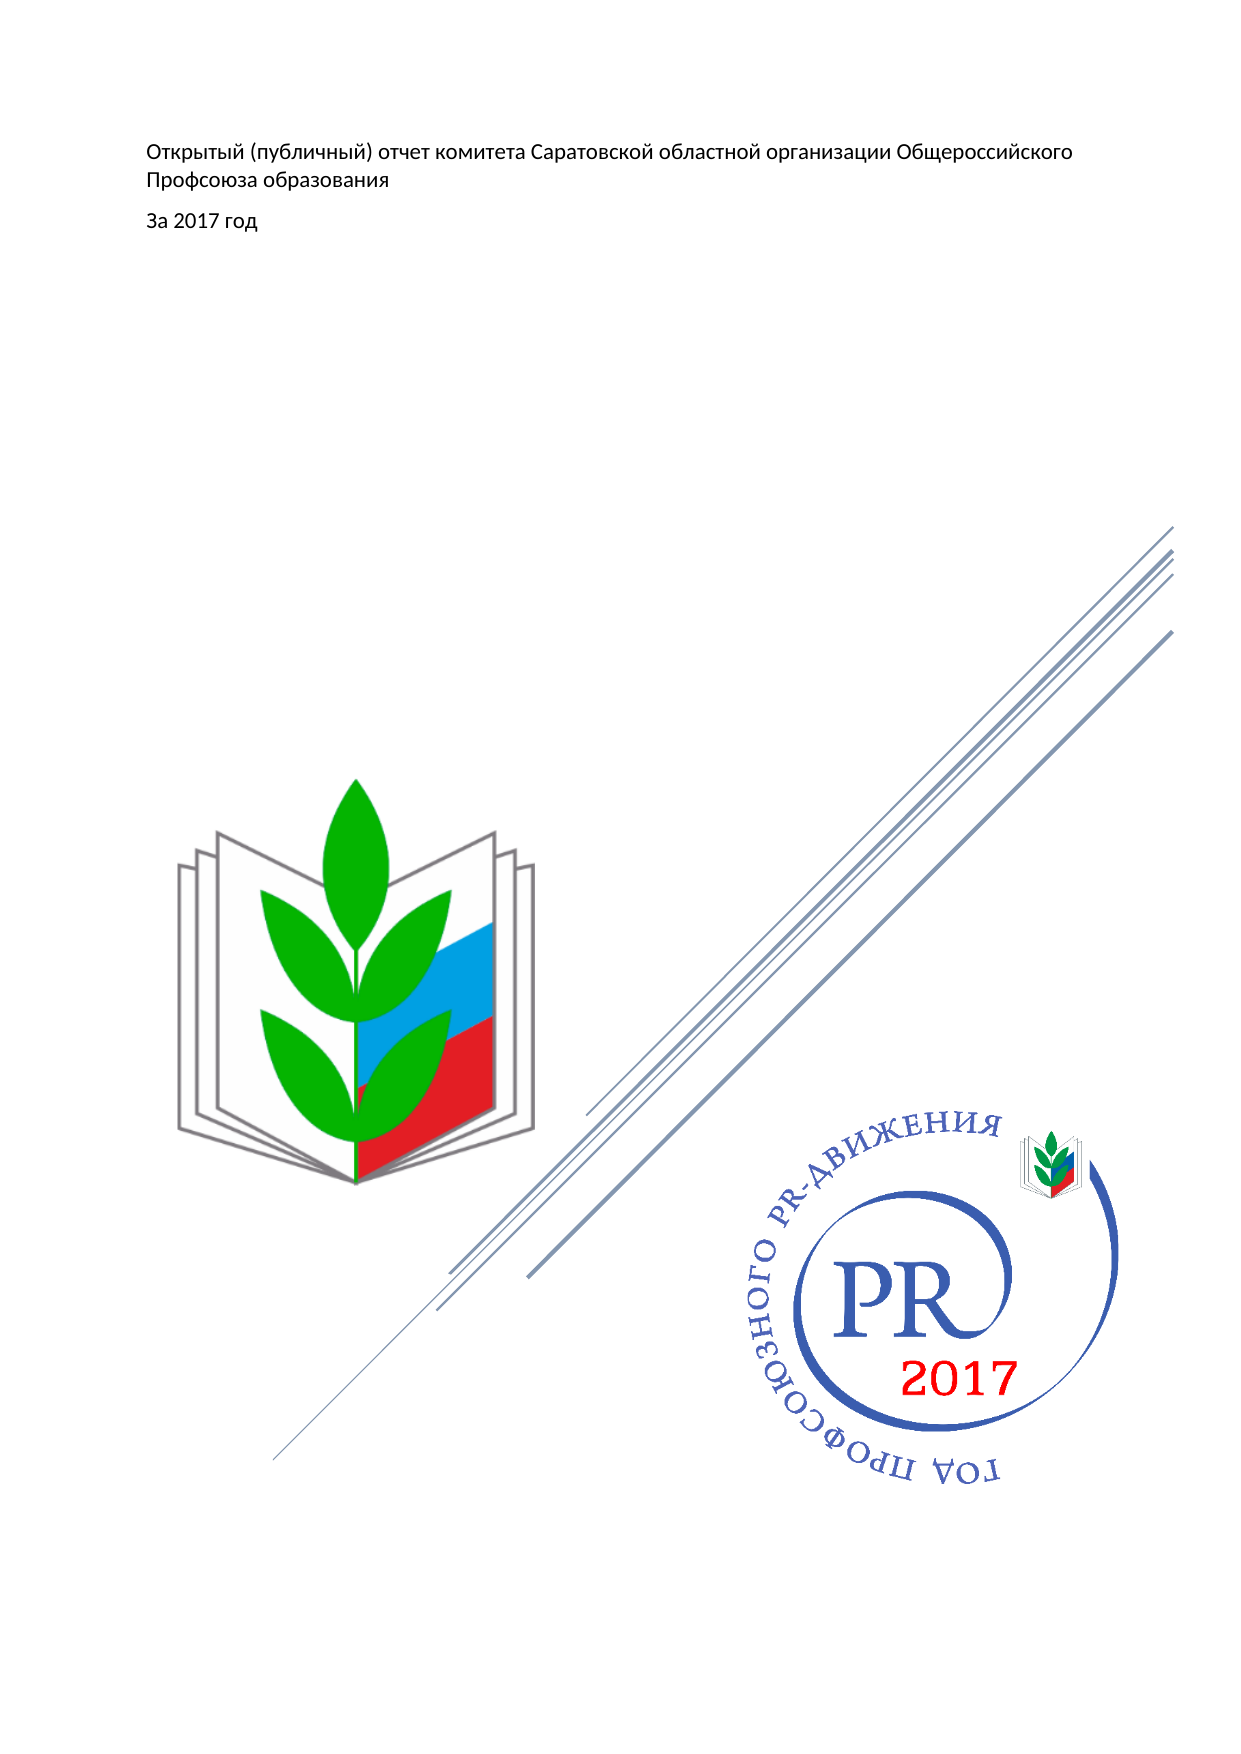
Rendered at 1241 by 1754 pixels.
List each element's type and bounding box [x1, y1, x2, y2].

picture [747, 1111, 1119, 1484]
picture [177, 778, 535, 1186]
